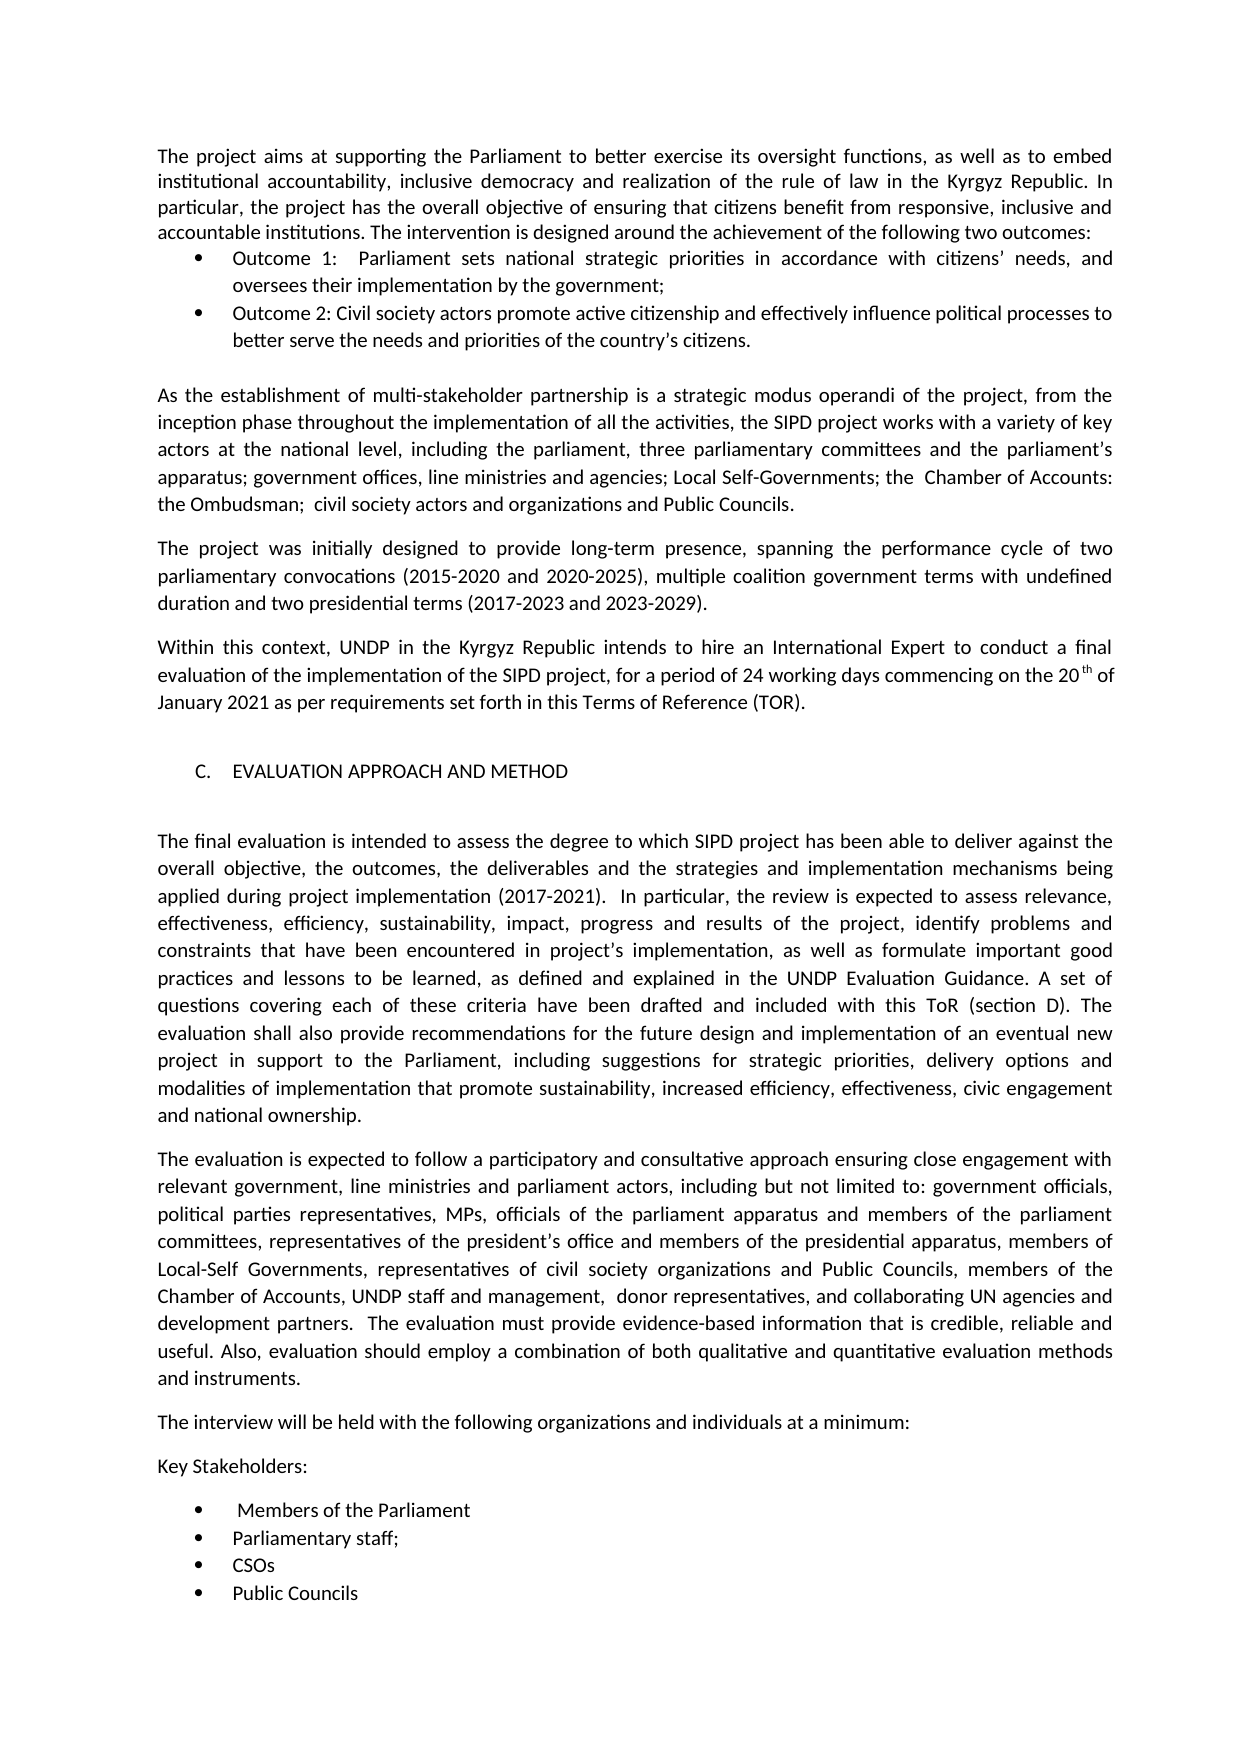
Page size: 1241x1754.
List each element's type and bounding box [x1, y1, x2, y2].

table_header [124, 143, 1134, 1624]
